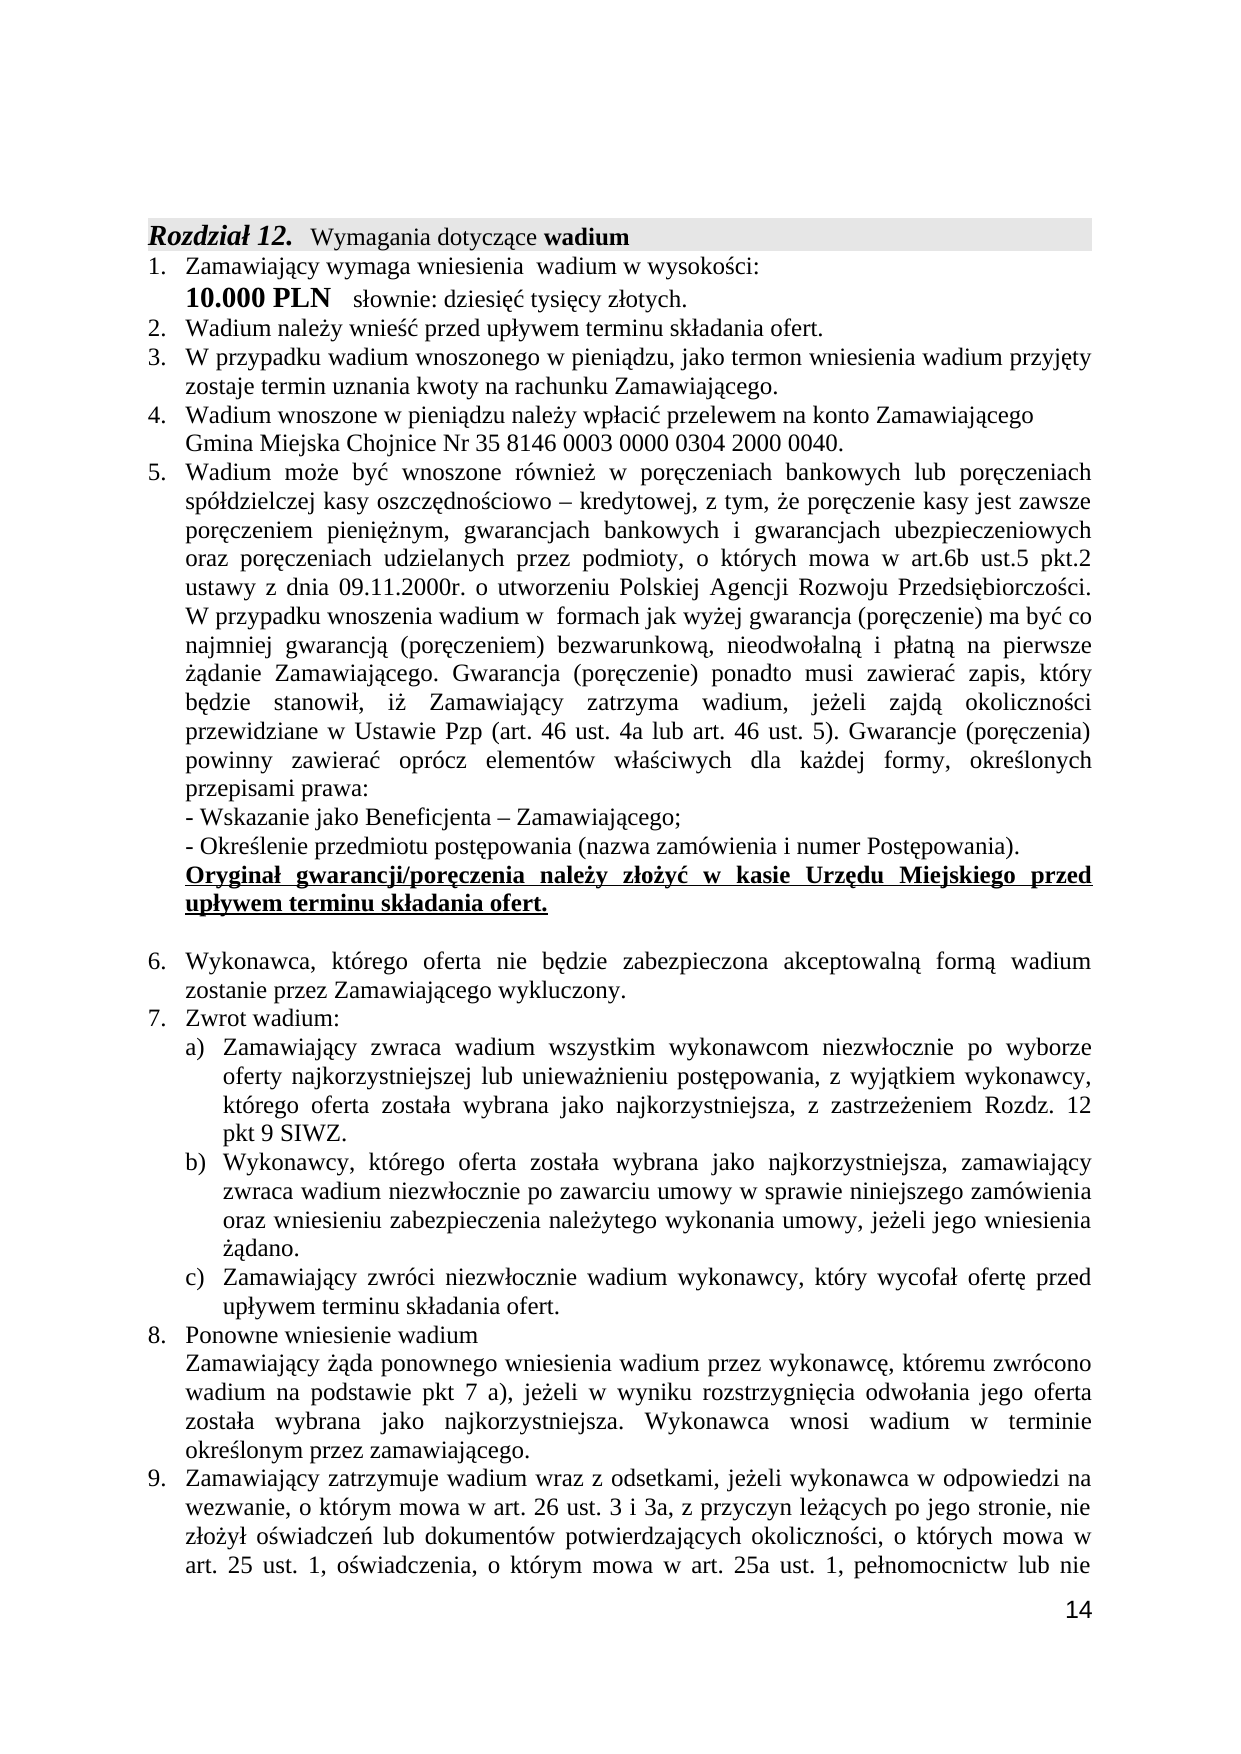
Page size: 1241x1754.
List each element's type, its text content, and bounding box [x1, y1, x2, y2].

list Wykonawca, którego oferta nie będzie zabezpieczona akceptowalną formą wadium zostanie przez Zamawiającego wykluczony. [148, 946, 1092, 1003]
list Zamawiający zwraca wadium wszystkim wykonawcom niezwłocznie po wyborze oferty najkorzystniejszej lub unieważnieniu postępowania, z wyjątkiem wykonawcy, którego oferta została wybrana jako najkorzystniejsza, z zastrzeżeniem Rozdz. 12 pkt 9 SIWZ. [185, 1032, 1092, 1147]
text Zamawiający żąda ponownego wniesienia wadium przez wykonawcę, któremu zwrócono wadium na podstawie pkt 7 a), jeżeli w wyniku rozstrzygnięcia odwołania jego oferta została wybrana jako najkorzystniejsza. Wykonawca wnosi wadium w terminie określonym przez zamawiającego. [185, 1348, 1092, 1463]
text - Określenie przedmiotu postępowania (nazwa zamówienia i numer Postępowania). [185, 831, 1092, 860]
list Wykonawcy, którego oferta została wybrana jako najkorzystniejsza, zamawiający zwraca wadium niezwłocznie po zawarciu umowy w sprawie niniejszego zamówienia oraz wniesieniu zabezpieczenia należytego wykonania umowy, jeżeli jego wniesienia żądano. [185, 1147, 1092, 1262]
list Wadium należy wnieść przed upływem terminu składania ofert. [148, 313, 1092, 342]
list Wadium może być wnoszone również w poręczeniach bankowych lub poręczeniach spółdzielczej kasy oszczędnościowo – kredytowej, z tym, że poręczenie kasy jest zawsze poręczeniem pieniężnym, gwarancjach bankowych i gwarancjach ubezpieczeniowych oraz poręczeniach udzielanych przez podmioty, o których mowa w art.6b ust.5 pkt.2 ustawy z dnia 09.11.2000r. o utworzeniu Polskiej Agencji Rozwoju Przedsiębiorczości. W przypadku wnoszenia wadium w formach jak wyżej gwarancja (poręczenie) ma być co najmniej gwarancją (poręczeniem) bezwarunkową, nieodwołalną i płatną na pierwsze żądanie Zamawiającego. Gwarancja (poręczenie) ponadto musi zawierać zapis, który będzie stanowił, iż Zamawiający zatrzyma wadium, jeżeli zajdą okoliczności przewidziane w Ustawie Pzp (art. 46 ust. 4a lub art. 46 ust. 5). Gwarancje (poręczenia) powinny zawierać oprócz elementów właściwych dla każdej formy, określonych przepisami prawa: [148, 457, 1092, 802]
text Gmina Miejska Chojnice Nr 35 8146 0003 0000 0304 2000 0040. [148, 428, 1092, 457]
text Oryginał gwarancji/poręczenia należy złożyć w kasie Urzędu Miejskiego przed upływem terminu składania ofert. [185, 886, 1092, 917]
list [148, 1463, 1092, 1578]
list Ponowne wniesienie wadium [148, 1320, 1092, 1348]
text - Wskazanie jako Beneficjenta – Zamawiającego; [185, 802, 1092, 831]
list Zamawiający zwróci niezwłocznie wadium wykonawcy, który wycofał ofertę przed upływem terminu składania ofert. [185, 1262, 1092, 1320]
list Zamawiający wymaga wniesienia wadium w wysokości: [148, 251, 1092, 280]
list Wadium wnoszone w pieniądzu należy wpłacić przelewem na konto Zamawiającego [148, 400, 1092, 428]
list W przypadku wadium wnoszonego w pieniądzu, jako termon wniesienia wadium przyjęty zostaje termin uznania kwoty na rachunku Zamawiającego. [148, 342, 1092, 400]
list Wymagania dotyczące wadium [148, 218, 1092, 251]
list Zwrot wadium: [148, 1003, 1092, 1032]
text 10.000 PLN słownie: dziesięć tysięcy złotych. [185, 280, 1092, 313]
text Oryginał gwarancji/poręczenia należy złożyć w kasie Urzędu Miejskiego przed upływem terminu składania ofert. [185, 860, 1092, 885]
